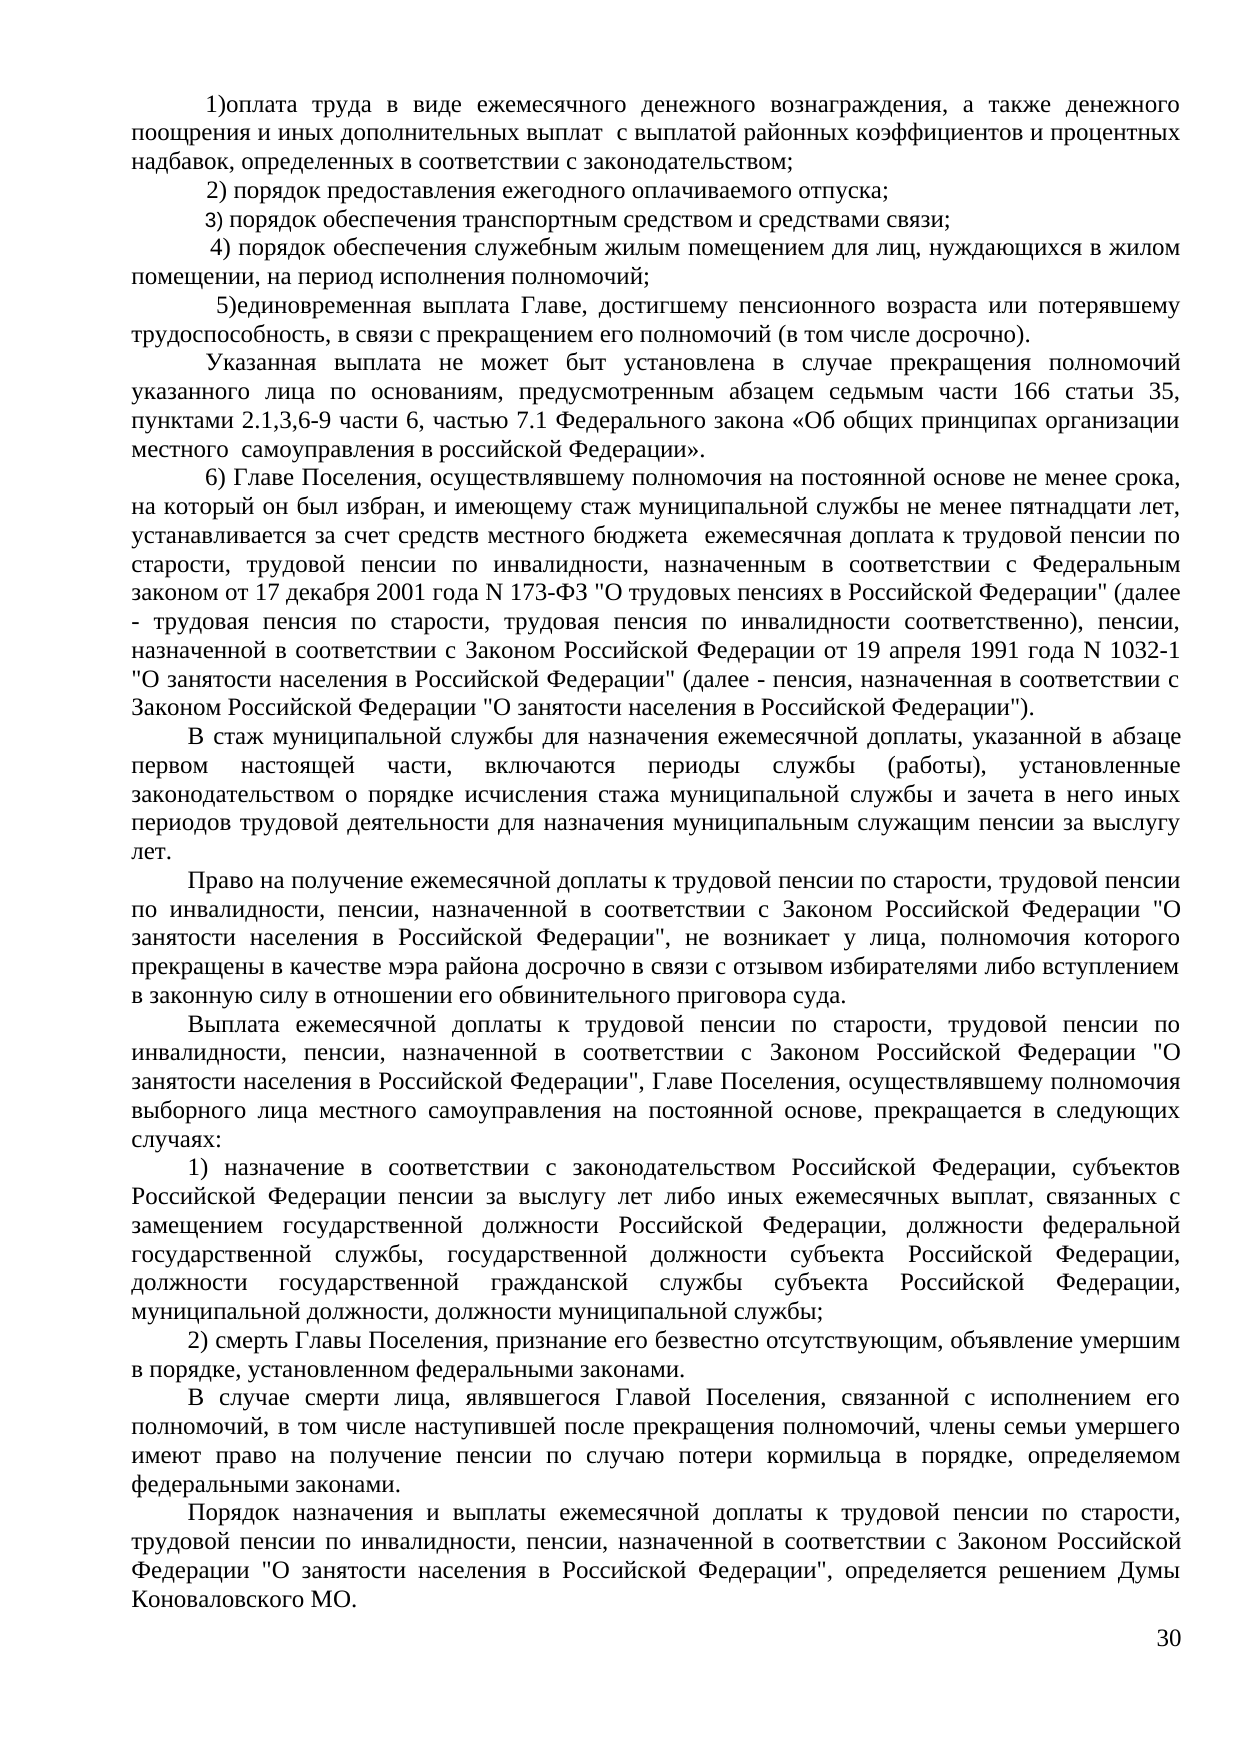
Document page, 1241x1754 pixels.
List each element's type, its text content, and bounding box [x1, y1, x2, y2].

text Право на получение ежемесячной доплаты к трудовой пенсии по старости, трудовой пенсии по инвалидности, пенсии, назначенной в соответствии с Законом Российской Федерации "О занятости населения в Российской Федерации", не возникает у лица, полномочия которого прекращены в качестве мэра района досрочно в связи с отзывом избирателями либо вступлением в законную силу в отношении его обвинительного приговора суда. [131, 865, 1181, 1009]
text 4) порядок обеспечения служебным жилым помещением для лиц, нуждающихся в жилом помещении, на период исполнения полномочий; [131, 232, 1182, 290]
text 1) назначение в соответствии с законодательством Российской Федерации, субъектов Российской Федерации пенсии за выслугу лет либо иных ежемесячных выплат, связанных с замещением государственной должности Российской Федерации, должности федеральной государственной службы, государственной должности субъекта Российской Федерации, должности государственной гражданской службы субъекта Российской Федерации, муниципальной должности, должности муниципальной службы; [131, 1152, 1181, 1325]
text Указанная выплата не может быт установлена в случае прекращения полномочий указанного лица по основаниям, предусмотренным абзацем седьмым части 166 статьи 35, пунктами 2.1,3,6-9 части 6, частью 7.1 Федерального закона «Об общих принципах организации местного самоуправления в российской Федерации». [131, 347, 1181, 462]
text Порядок назначения и выплаты ежемесячной доплаты к трудовой пенсии по старости, трудовой пенсии по инвалидности, пенсии, назначенной в соответствии с Законом Российской Федерации "О занятости населения в Российской Федерации", определяется решением Думы Коноваловского МО. [131, 1497, 1181, 1612]
text В случае смерти лица, являвшегося Главой Поселения, связанной с исполнением его полномочий, в том числе наступившей после прекращения полномочий, члены семьи умершего имеют право на получение пенсии по случаю потери кормильца в порядке, определяемом федеральными законами. [131, 1382, 1181, 1497]
text Выплата ежемесячной доплаты к трудовой пенсии по старости, трудовой пенсии по инвалидности, пенсии, назначенной в соответствии с Законом Российской Федерации "О занятости населения в Российской Федерации", Главе Поселения, осуществлявшему полномочия выборного лица местного самоуправления на постоянной основе, прекращается в следующих случаях: [131, 1009, 1181, 1152]
text 1)оплата труда в виде ежемесячного денежного вознаграждения, а также денежного поощрения и иных дополнительных выплат с выплатой районных коэффициентов и процентных надбавок, определенных в соответствии с законодательством; [131, 89, 1181, 175]
text 6) Главе Поселения, осуществлявшему полномочия на постоянной основе не менее срока, на который он был избран, и имеющему стаж муниципальной службы не менее пятнадцати лет, устанавливается за счет средств местного бюджета ежемесячная доплата к трудовой пенсии по старости, трудовой пенсии по инвалидности, назначенным в соответствии с Федеральным законом от 17 декабря 2001 года N 173-ФЗ "О трудовых пенсиях в Российской Федерации" (далее - трудовая пенсия по старости, трудовая пенсия по инвалидности соответственно), пенсии, назначенной в соответствии с Законом Российской Федерации от 19 апреля 1991 года N 1032-1 "О занятости населения в Российской Федерации" (далее - пенсия, назначенная в соответствии с Законом Российской Федерации "О занятости населения в Российской Федерации"). [131, 462, 1181, 721]
text 2) порядок предоставления ежегодного оплачиваемого отпуска; [131, 175, 1182, 204]
text 2) смерть Главы Поселения, признание его безвестно отсутствующим, объявление умершим в порядке, установленном федеральными законами. [131, 1325, 1181, 1382]
text 5)единовременная выплата Главе, достигшему пенсионного возраста или потерявшему трудоспособность, в связи с прекращением его полномочий (в том числе досрочно). [131, 290, 1181, 347]
text 3) порядок обеспечения транспортным средством и средствами связи; [131, 204, 1182, 232]
text В стаж муниципальной службы для назначения ежемесячной доплаты, указанной в абзаце первом настоящей части, включаются периоды службы (работы), установленные законодательством о порядке исчисления стажа муниципальной службы и зачета в него иных периодов трудовой деятельности для назначения муниципальным служащим пенсии за выслугу лет. [131, 721, 1181, 865]
